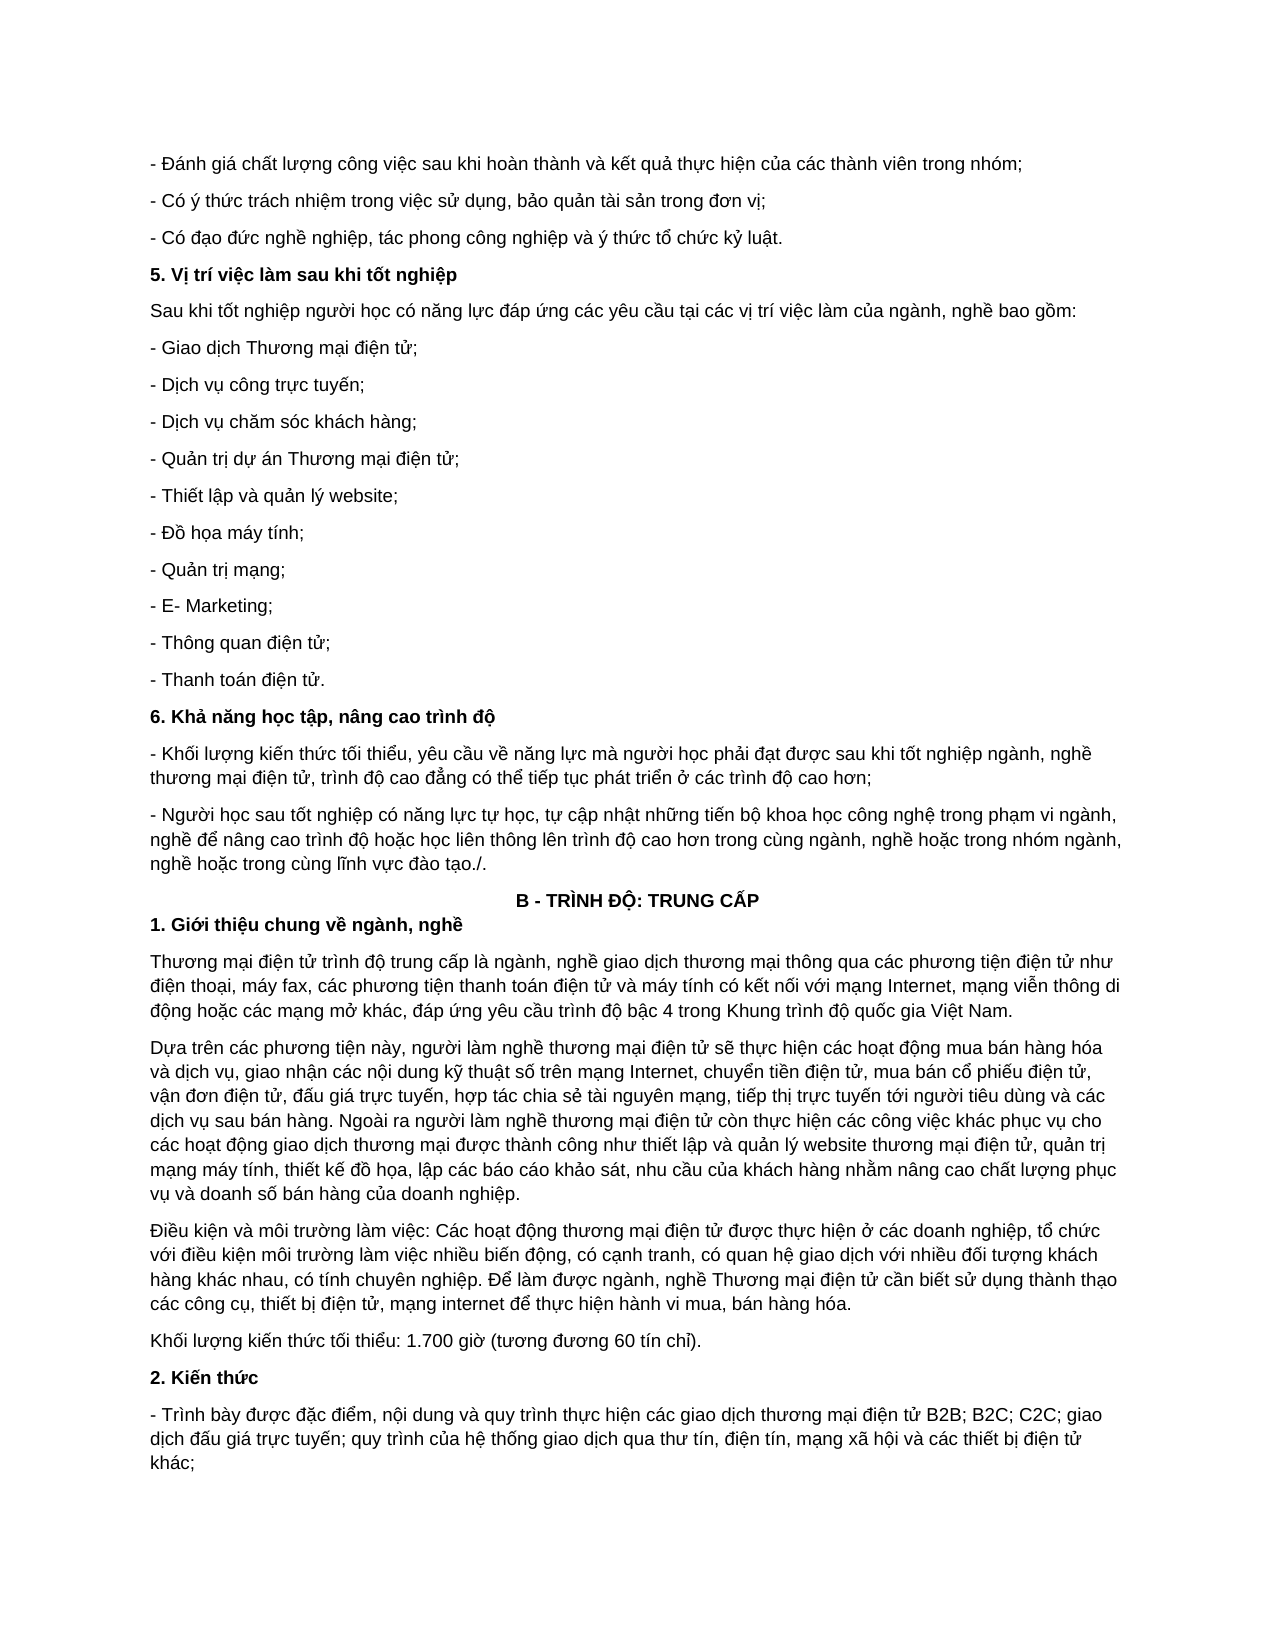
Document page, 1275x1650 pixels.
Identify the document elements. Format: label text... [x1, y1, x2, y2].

text - Có đạo đức nghề nghiệp, tác phong công nghiệp và ý thức tổ chức kỷ luật. [150, 224, 1125, 248]
text B - TRÌNH ĐỘ: TRUNG CẤP [150, 887, 1125, 911]
text - Người học sau tốt nghiệp có năng lực tự học, tự cập nhật những tiến bộ khoa học công nghệ trong phạm vi ngành, nghề để nâng cao trình độ hoặc học liên thông lên trình độ cao hơn trong cùng ngành, nghề hoặc trong nhóm ngành, nghề hoặc trong cùng lĩnh vực đào tạo./. [150, 801, 1125, 874]
text - Quản trị dự án Thương mại điện tử; [150, 445, 1125, 469]
text - Thanh toán điện tử. [150, 666, 1125, 691]
text - Khối lượng kiến thức tối thiểu, yêu cầu về năng lực mà người học phải đạt được sau khi tốt nghiệp ngành, nghề thương mại điện tử, trình độ cao đẳng có thể tiếp tục phát triển ở các trình độ cao hơn; [150, 740, 1125, 789]
text - Giao dịch Thương mại điện tử; [150, 334, 1125, 359]
text - Có ý thức trách nhiệm trong việc sử dụng, bảo quản tài sản trong đơn vị; [150, 187, 1125, 211]
text Sau khi tốt nghiệp người học có năng lực đáp ứng các yêu cầu tại các vị trí việc làm của ngành, nghề bao gồm: [150, 297, 1125, 322]
text Thương mại điện tử trình độ trung cấp là ngành, nghề giao dịch thương mại thông qua các phương tiện điện tử như điện thoại, máy fax, các phương tiện thanh toán điện tử và máy tính có kết nối với mạng Internet, mạng viễn thông di động hoặc các mạng mở khác, đáp ứng yêu cầu trình độ bậc 4 trong Khung trình độ quốc gia Việt Nam. [150, 948, 1125, 1021]
text - E- Marketing; [150, 592, 1125, 617]
text Điều kiện và môi trường làm việc: Các hoạt động thương mại điện tử được thực hiện ở các doanh nghiệp, tổ chức với điều kiện môi trường làm việc nhiều biến động, có cạnh tranh, có quan hệ giao dịch với nhiều đối tượng khách hàng khác nhau, có tính chuyên nghiệp. Để làm được ngành, nghề Thương mại điện tử cần biết sử dụng thành thạo các công cụ, thiết bị điện tử, mạng internet để thực hiện hành vi mua, bán hàng hóa. [150, 1217, 1125, 1314]
text 1. Giới thiệu chung về ngành, nghề [150, 911, 1125, 936]
text 6. Khả năng học tập, nâng cao trình độ [150, 703, 1125, 727]
text - Đánh giá chất lượng công việc sau khi hoàn thành và kết quả thực hiện của các thành viên trong nhóm; [150, 150, 1125, 174]
text - Dịch vụ công trực tuyến; [150, 371, 1125, 396]
text - Trình bày được đặc điểm, nội dung và quy trình thực hiện các giao dịch thương mại điện tử B2B; B2C; C2C; giao dịch đấu giá trực tuyến; quy trình của hệ thống giao dịch qua thư tín, điện tín, mạng xã hội và các thiết bị điện tử khác; [150, 1401, 1125, 1474]
text - Thông quan điện tử; [150, 629, 1125, 654]
text Khối lượng kiến thức tối thiểu: 1.700 giờ (tương đương 60 tín chỉ). [150, 1327, 1125, 1351]
text - Dịch vụ chăm sóc khách hàng; [150, 408, 1125, 432]
text 2. Kiến thức [150, 1364, 1125, 1388]
text Dựa trên các phương tiện này, người làm nghề thương mại điện tử sẽ thực hiện các hoạt động mua bán hàng hóa và dịch vụ, giao nhận các nội dung kỹ thuật số trên mạng Internet, chuyển tiền điện tử, mua bán cổ phiếu điện tử, vận đơn điện tử, đấu giá trực tuyến, hợp tác chia sẻ tài nguyên mạng, tiếp thị trực tuyến tới người tiêu dùng và các dịch vụ sau bán hàng. Ngoài ra người làm nghề thương mại điện tử còn thực hiện các công việc khác phục vụ cho các hoạt động giao dịch thương mại được thành công như thiết lập và quản lý website thương mại điện tử, quản trị mạng máy tính, thiết kế đồ họa, lập các báo cáo khảo sát, nhu cầu của khách hàng nhằm nâng cao chất lượng phục vụ và doanh số bán hàng của doanh nghiệp. [150, 1034, 1125, 1204]
text 5. Vị trí việc làm sau khi tốt nghiệp [150, 261, 1125, 285]
text - Thiết lập và quản lý website; [150, 482, 1125, 506]
text - Quản trị mạng; [150, 556, 1125, 580]
text - Đồ họa máy tính; [150, 519, 1125, 543]
